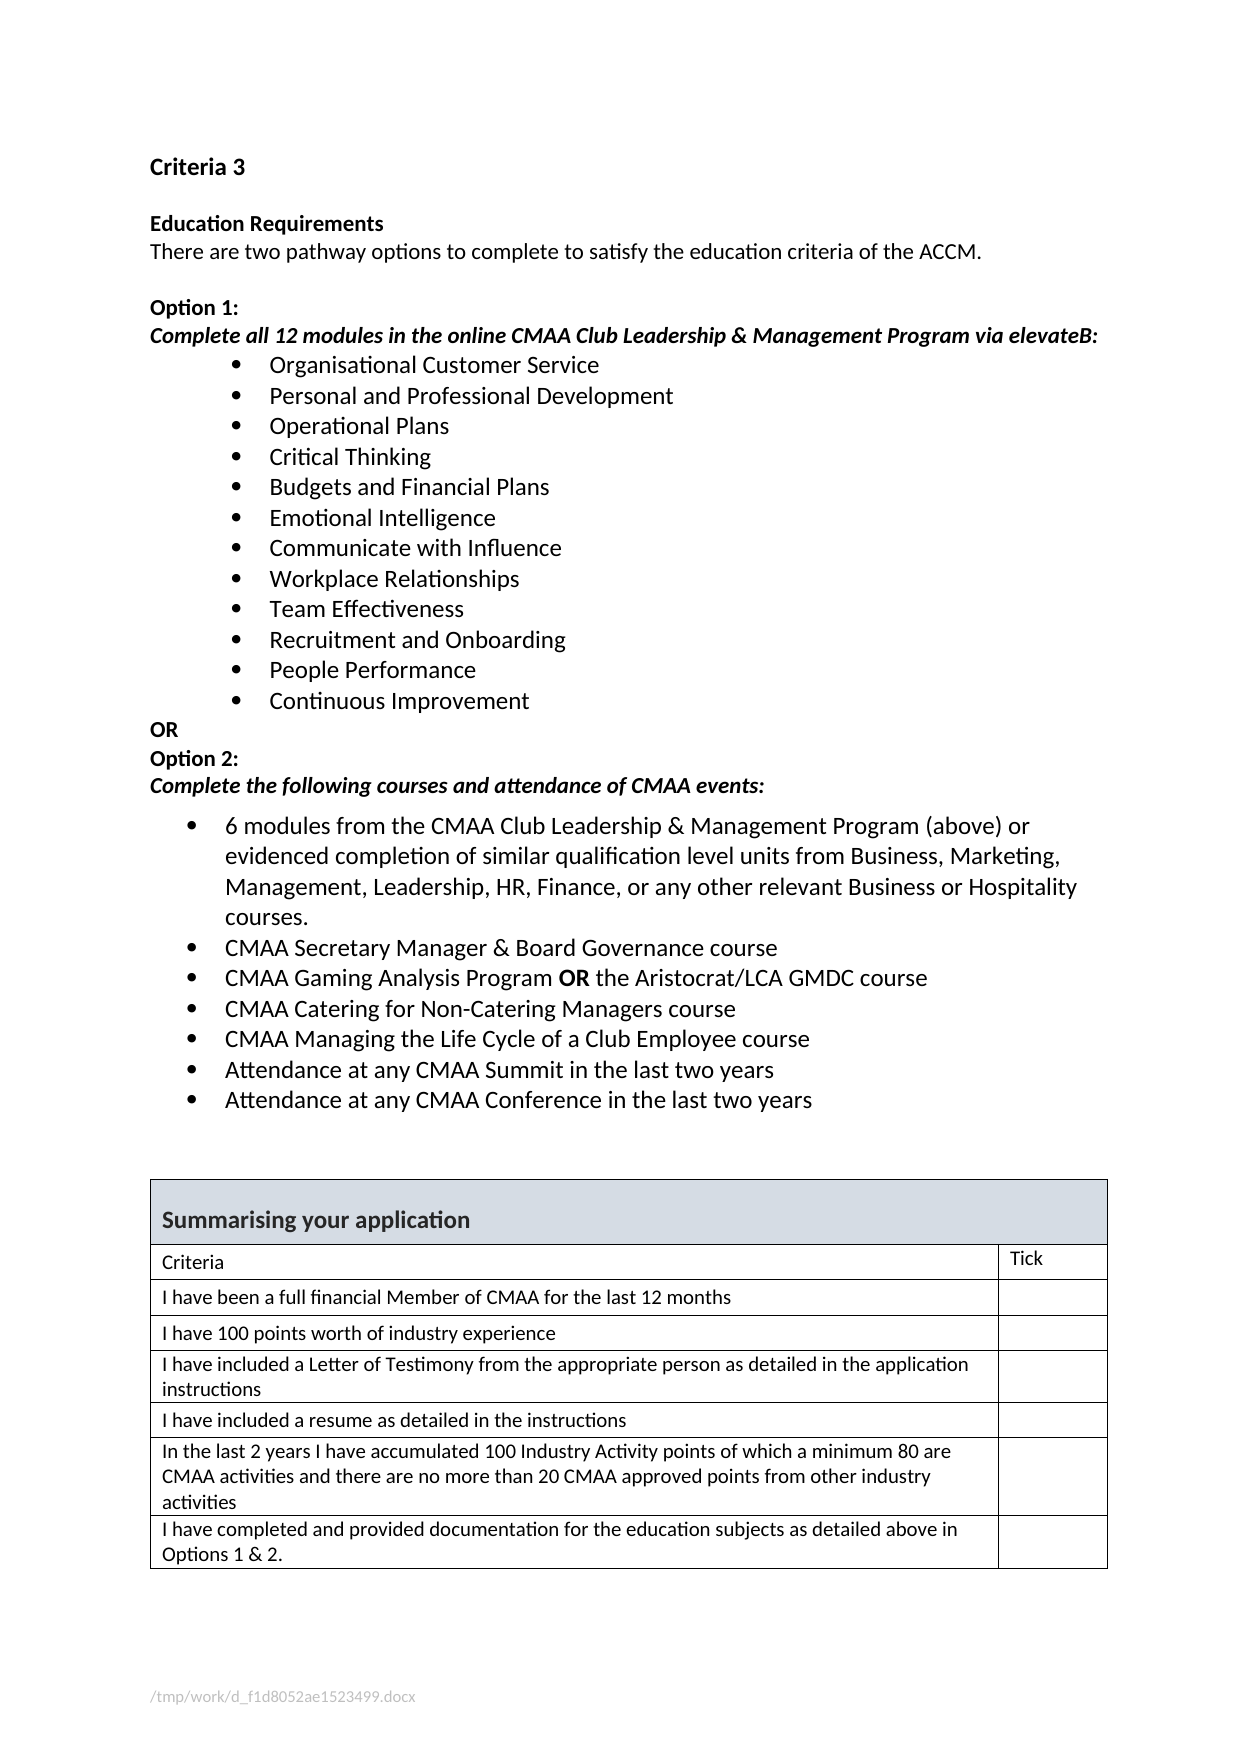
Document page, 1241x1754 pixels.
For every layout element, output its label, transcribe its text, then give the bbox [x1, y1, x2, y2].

list Communicate with Influence [232, 532, 1107, 563]
list 6 modules from the CMAA Club Leadership & Management Program (above) or evidenced completion of similar qualification level units from Business, Marketing, Management, Leadership, HR, Finance, or any other relevant Business or Hospitality courses. [187, 810, 1107, 932]
list CMAA Catering for Non-Catering Managers course [187, 993, 1107, 1023]
table_cell [999, 1280, 1107, 1314]
table_cell [999, 1403, 1107, 1437]
table_cell Criteria [151, 1245, 998, 1279]
table_cell In the last 2 years I have accumulated 100 Industry Activity points of which a minimum 80 are CMAA activities and there are no more than 20 CMAA approved points from other industry activities [151, 1438, 998, 1514]
table_cell I have 100 points worth of industry experience [151, 1316, 998, 1350]
list Organisational Customer Service [232, 349, 1107, 380]
list Workplace Relationships [232, 563, 1107, 593]
list Emotional Intelligence [232, 502, 1107, 532]
table_cell [999, 1516, 1107, 1568]
list CMAA Managing the Life Cycle of a Club Employee course [187, 1023, 1107, 1054]
text Education Requirements [150, 209, 1107, 237]
list Recruitment and Onboarding [232, 624, 1107, 654]
table_cell I have completed and provided documentation for the education subjects as detailed above in Options 1 & 2. [151, 1516, 998, 1568]
text Option 2: [150, 744, 1107, 772]
list CMAA Secretary Manager & Board Governance course [187, 932, 1107, 962]
table_cell [999, 1351, 1107, 1402]
text Complete all 12 modules in the online CMAA Club Leadership & Management Program via elevateB: [150, 321, 1107, 349]
table_cell I have included a resume as detailed in the instructions [151, 1403, 998, 1437]
list Continuous Improvement [232, 685, 1107, 716]
table_cell I have included a Letter of Testimony from the appropriate person as detailed in the application instructions [151, 1351, 998, 1402]
list Attendance at any CMAA Summit in the last two years [187, 1054, 1107, 1084]
list Budgets and Financial Plans [232, 471, 1107, 502]
table_header Summarising your application [151, 1180, 1107, 1244]
table_cell [999, 1438, 1107, 1514]
text Criteria 3 [150, 151, 1112, 181]
table_cell [999, 1316, 1107, 1350]
list Critical Thinking [232, 441, 1107, 471]
list Team Effectiveness [232, 593, 1107, 624]
list Personal and Professional Development [232, 380, 1107, 410]
list Attendance at any CMAA Conference in the last two years [187, 1084, 1107, 1115]
text There are two pathway options to complete to satisfy the education criteria of the ACCM. [150, 237, 1107, 265]
list Operational Plans [232, 410, 1107, 441]
list CMAA Gaming Analysis Program OR the Aristocrat/LCA GMDC course [187, 962, 1107, 993]
list People Performance [232, 654, 1107, 685]
text OR [150, 716, 1107, 744]
text Option 1: [150, 293, 1107, 321]
table_cell I have been a full financial Member of CMAA for the last 12 months [151, 1280, 998, 1314]
table_cell Tick [999, 1245, 1107, 1279]
text Complete the following courses and attendance of CMAA events: [150, 772, 1107, 800]
